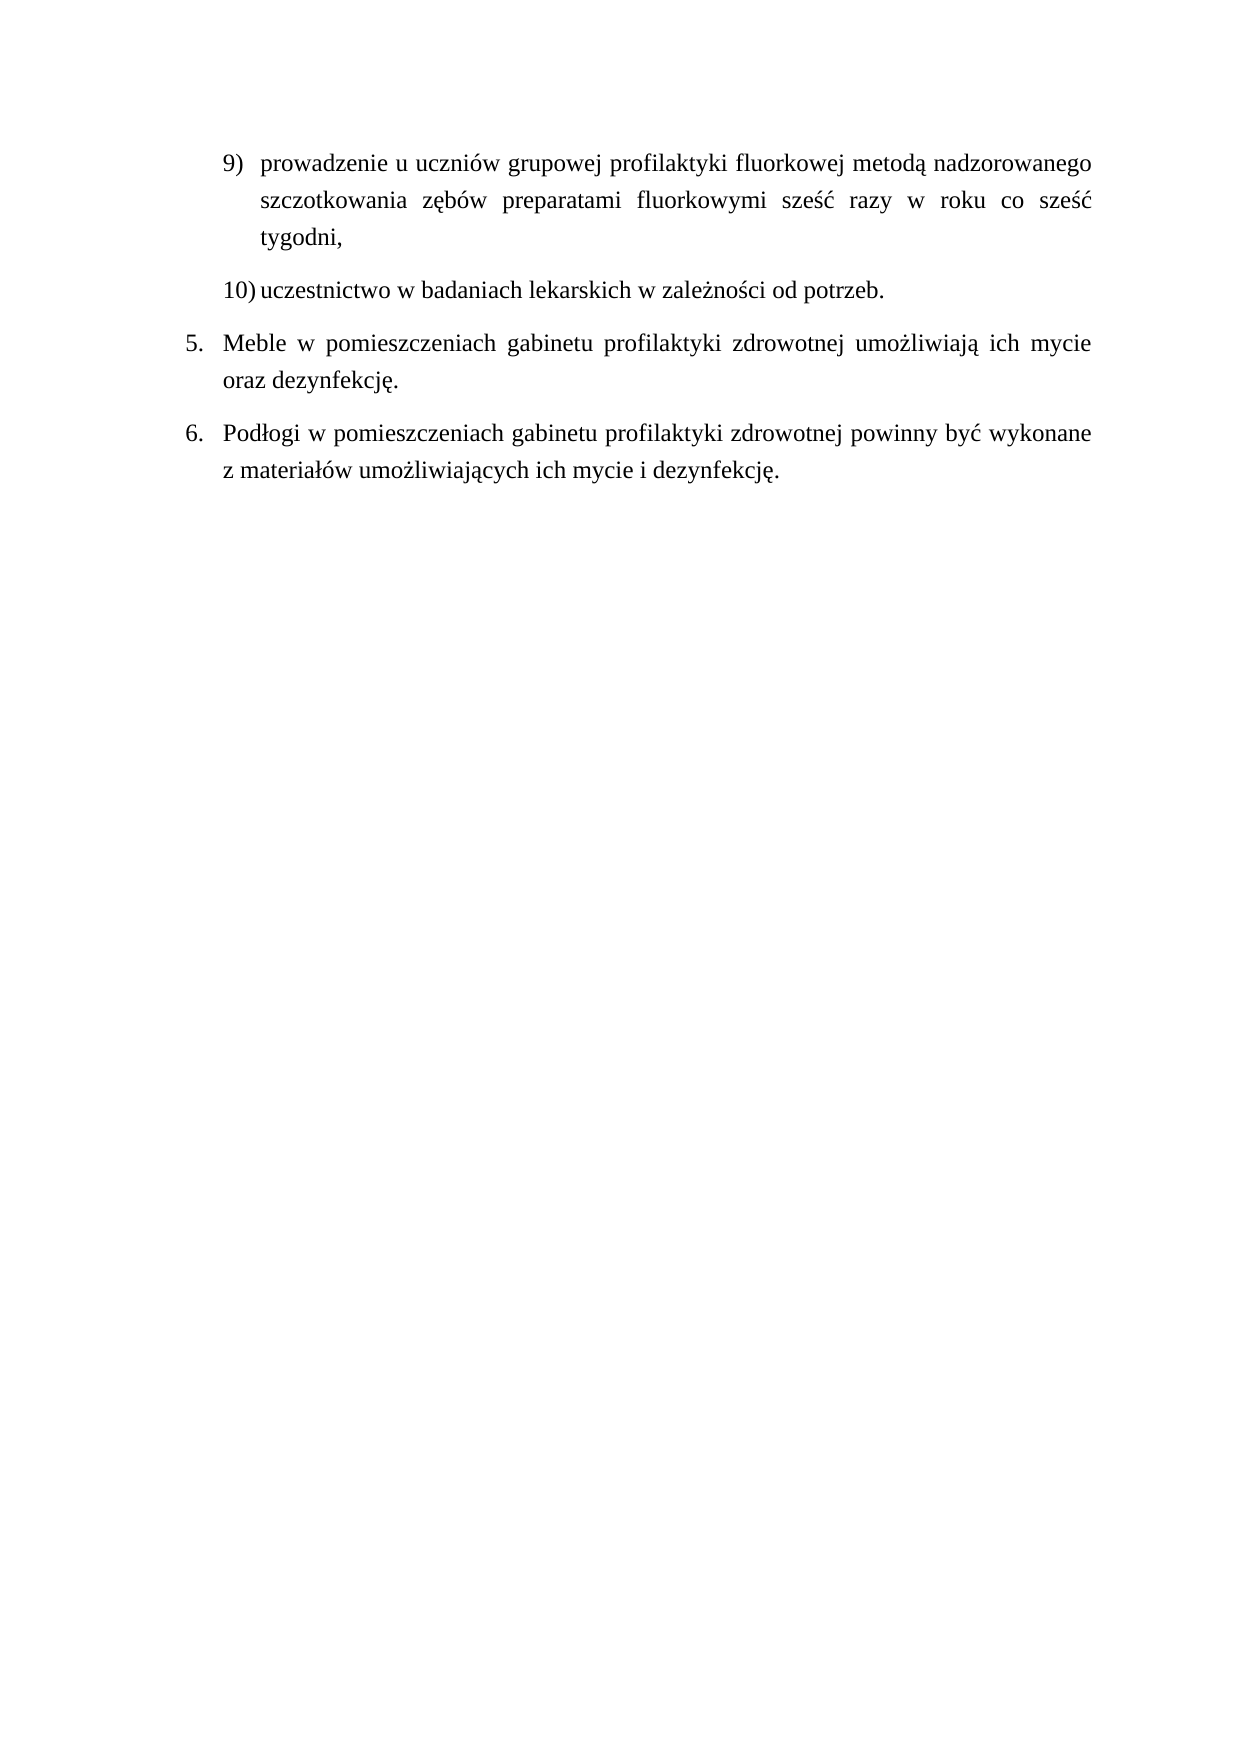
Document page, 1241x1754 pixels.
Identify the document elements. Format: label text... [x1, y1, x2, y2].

list uczestnictwo w badaniach lekarskich w zależności od potrzeb. [223, 275, 1093, 304]
list prowadzenie u uczniów grupowej profilaktyki fluorkowej metodą nadzorowanego szczotkowania zębów preparatami fluorkowymi sześć razy w roku co sześć tygodni, [223, 148, 1093, 251]
list Meble w pomieszczeniach gabinetu profilaktyki zdrowotnej umożliwiają ich mycie oraz dezynfekcję. [185, 328, 1093, 394]
list Podłogi w pomieszczeniach gabinetu profilaktyki zdrowotnej powinny być wykonane z materiałów umożliwiających ich mycie i dezynfekcję. [185, 418, 1093, 484]
